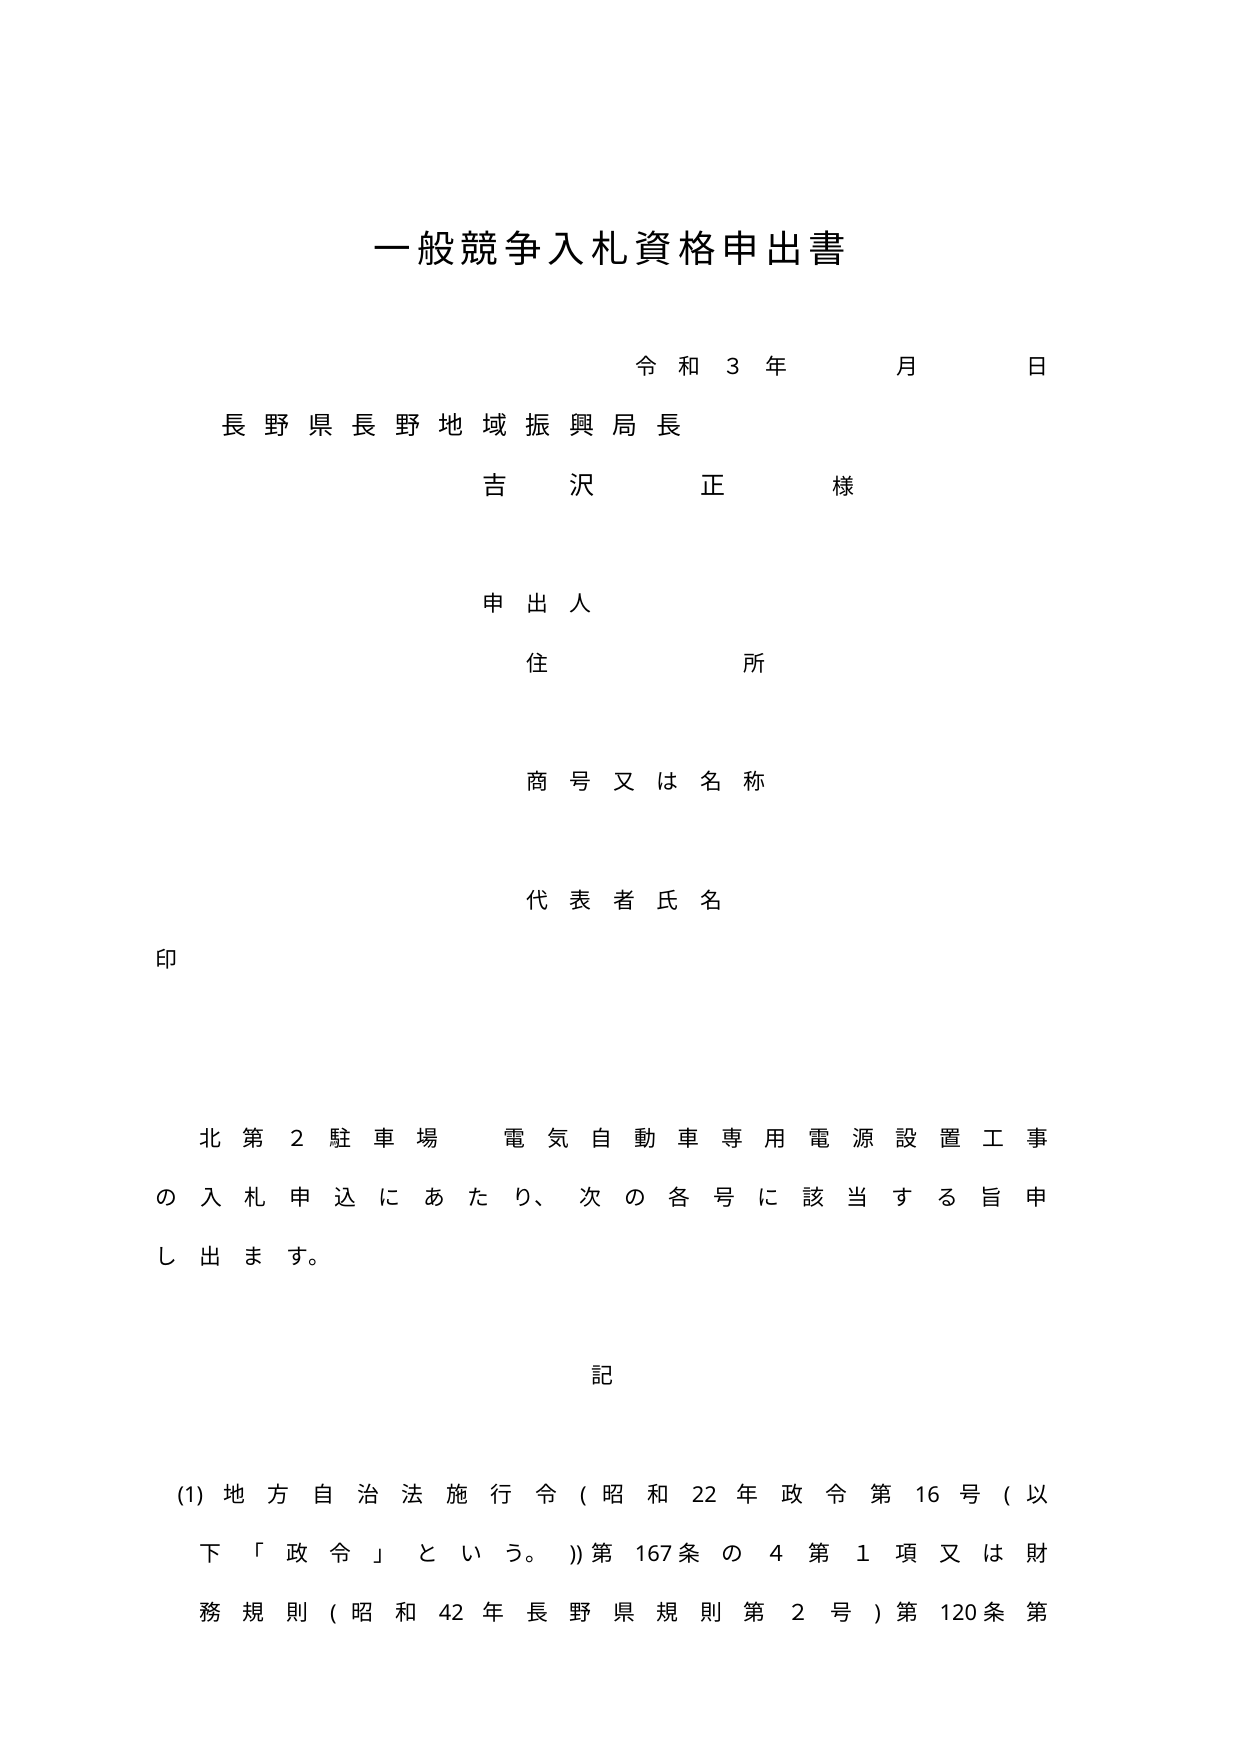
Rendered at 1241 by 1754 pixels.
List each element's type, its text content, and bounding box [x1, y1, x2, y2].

text 吉 沢 正 様 [156, 453, 1070, 513]
text 代表者氏名 印 [156, 869, 1070, 988]
text 商号又は名称 [156, 750, 1070, 810]
text 記 [156, 1344, 1070, 1403]
text 長野県長野地域振興局長 [156, 394, 1070, 453]
text 一般競争入札資格申出書 [156, 216, 1070, 275]
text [170, 1463, 1070, 1641]
text 申出人 [156, 572, 1070, 632]
text 令和３年 月 日 [156, 335, 1070, 394]
text 住 所 [156, 632, 1070, 691]
text 北第２駐車場 電気自動車専用電源設置工事の入札申込にあたり、次の各号に該当する旨申し出ます。 [156, 1107, 1070, 1285]
